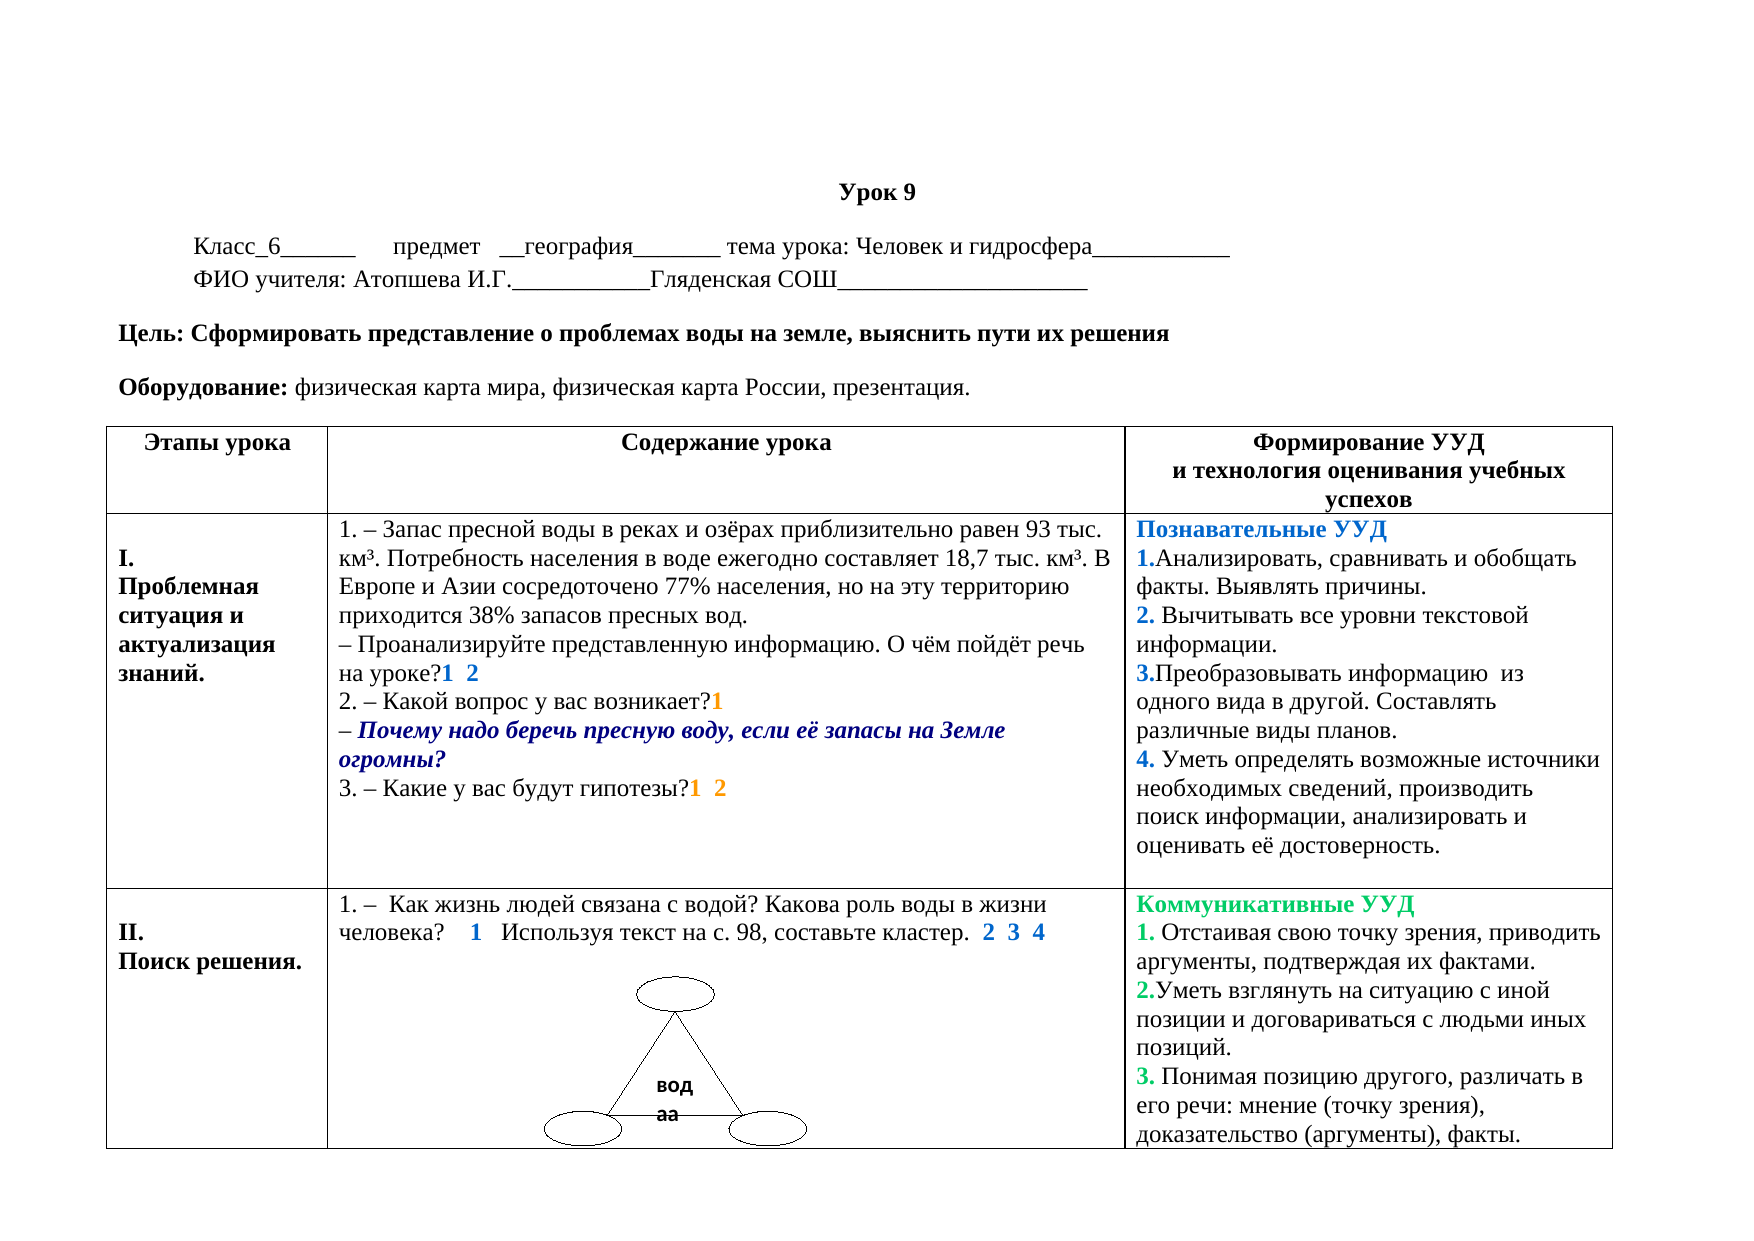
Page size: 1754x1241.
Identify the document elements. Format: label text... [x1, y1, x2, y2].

text Урок 9 [118, 177, 1636, 206]
table_cell I. Проблемная ситуация и актуализация знаний. [107, 514, 327, 888]
list ФИО учителя: Атопшева И.Г.___________Гляденская СОШ____________________ [193, 264, 1636, 293]
table_header Формирование УУД и технология оценивания учебных успехов [1126, 427, 1612, 513]
table_cell Познавательные УУД 1.Анализировать, сравнивать и обобщать факты. Выявлять причины. 2. Вычитывать все уровни текстовой информации. 3.Преобразовывать информацию из одного вида в другой. Составлять различные виды планов. 4. Уметь определять возможные источники необходимых сведений, производить поиск информации, анализировать и оценивать её достоверность. [1126, 514, 1612, 888]
table_cell 1. – Запас пресной воды в реках и озёрах приблизительно равен 93 тыс. км³. Потребность населения в воде ежегодно составляет 18,7 тыс. км³. В Европе и Азии сосредоточено 77% населения, но на эту территорию приходится 38% запасов пресных вод. – Проанализируйте представленную информацию. О чём пойдёт речь на уроке?1 2 2. – Какой вопрос у вас возникает?1 – Почему надо беречь пресную воду, если её запасы на Земле огромны? 3. – Какие у вас будут гипотезы?1 2 [328, 514, 1124, 888]
text Оборудование: физическая карта мира, физическая карта России, презентация. [118, 372, 1636, 401]
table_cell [1126, 889, 1612, 1147]
table_header Этапы урока [107, 427, 327, 513]
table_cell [328, 889, 1124, 1147]
table_cell II. Поиск решения. [107, 889, 327, 1147]
text Цель: Сформировать представление о проблемах воды на земле, выяснить пути их решения [118, 318, 1636, 347]
list Класс_6______ предмет __география_______ тема урока: Человек и гидросфера___________ [193, 231, 1636, 260]
table_header Содержание урока [328, 427, 1124, 513]
